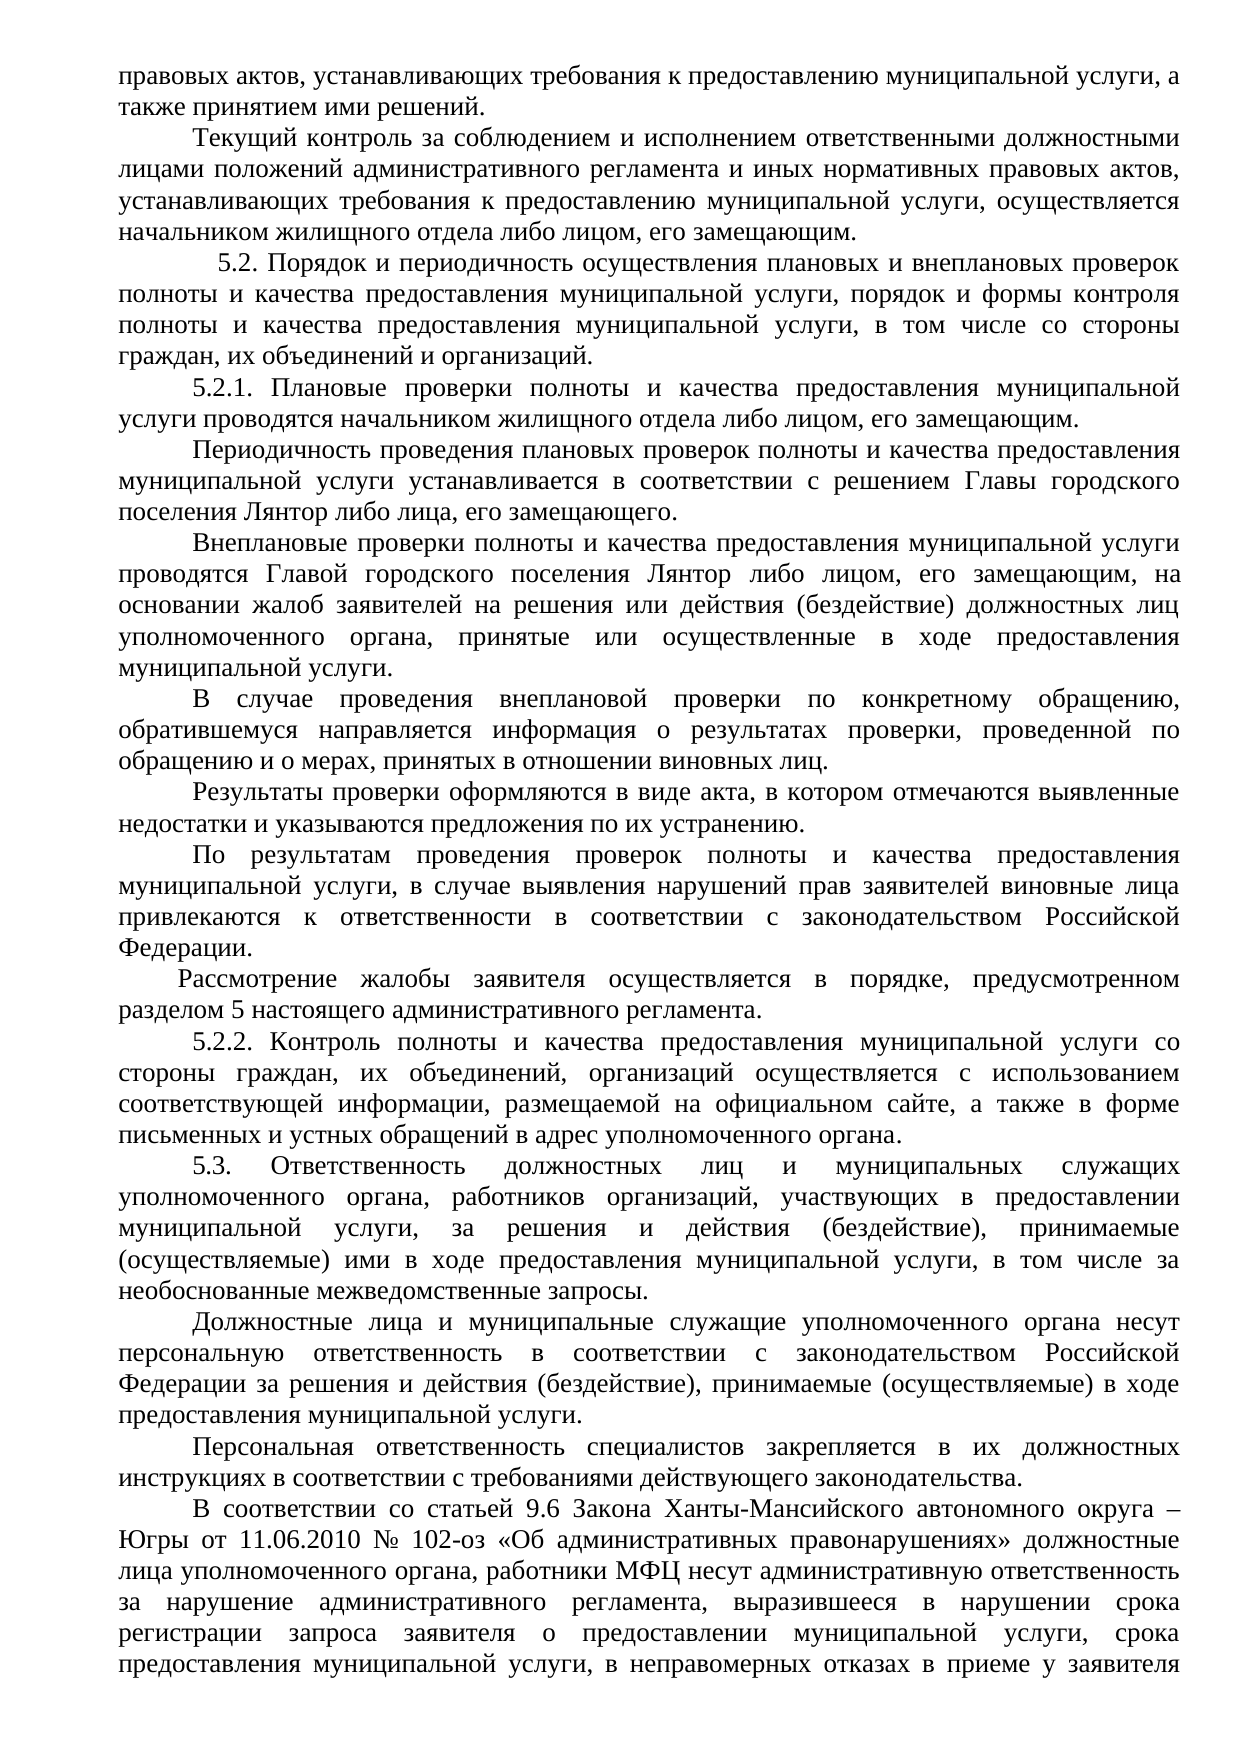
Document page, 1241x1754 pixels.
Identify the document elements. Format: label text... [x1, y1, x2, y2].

text 5.2. Порядок и периодичность осуществления плановых и внеплановых проверок полноты и качества предоставления муниципальной услуги, порядок и формы контроля полноты и качества предоставления муниципальной услуги, в том числе со стороны граждан, их объединений и организаций. [118, 246, 1181, 371]
text Периодичность проведения плановых проверок полноты и качества предоставления муниципальной услуги устанавливается в соответствии с решением Главы городского поселения Лянтор либо лица, его замещающего. [118, 433, 1181, 526]
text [118, 1492, 1181, 1679]
text Внеплановые проверки полноты и качества предоставления муниципальной услуги проводятся Главой городского поселения Лянтор либо лицом, его замещающим, на основании жалоб заявителей на решения или действия (бездействие) должностных лиц уполномоченного органа, принятые или осуществленные в ходе предоставления муниципальной услуги. [118, 526, 1181, 682]
text Рассмотрение жалобы заявителя осуществляется в порядке, предусмотренном разделом 5 настоящего административного регламента. [118, 962, 1181, 1025]
text Текущий контроль за соблюдением и исполнением ответственными должностными лицами положений административного регламента и иных нормативных правовых актов, устанавливающих требования к предоставлению муниципальной услуги, осуществляется начальником жилищного отдела либо лицом, его замещающим. [118, 121, 1181, 246]
text 5.2.1. Плановые проверки полноты и качества предоставления муниципальной услуги проводятся начальником жилищного отдела либо лицом, его замещающим. [118, 371, 1181, 433]
text Персональная ответственность специалистов закрепляется в их должностных инструкциях в соответствии с требованиями действующего законодательства. [118, 1429, 1181, 1492]
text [118, 59, 1181, 121]
text В случае проведения внеплановой проверки по конкретному обращению, обратившемуся направляется информация о результатах проверки, проведенной по обращению и о мерах, принятых в отношении виновных лиц. [118, 682, 1181, 776]
text Должностные лица и муниципальные служащие уполномоченного органа несут персональную ответственность в соответствии с законодательством Российской Федерации за решения и действия (бездействие), принимаемые (осуществляемые) в ходе предоставления муниципальной услуги. [118, 1305, 1181, 1429]
text 5.3. Ответственность должностных лиц и муниципальных служащих уполномоченного органа, работников организаций, участвующих в предоставлении муниципальной услуги, за решения и действия (бездействие), принимаемые (осуществляемые) ими в ходе предоставления муниципальной услуги, в том числе за необоснованные межведомственные запросы. [118, 1149, 1181, 1305]
text По результатам проведения проверок полноты и качества предоставления муниципальной услуги, в случае выявления нарушений прав заявителей виновные лица привлекаются к ответственности в соответствии с законодательством Российской Федерации. [118, 838, 1181, 962]
text 5.2.2. Контроль полноты и качества предоставления муниципальной услуги со стороны граждан, их объединений, организаций осуществляется с использованием соответствующей информации, размещаемой на официальном сайте, а также в форме письменных и устных обращений в адрес уполномоченного органа. [118, 1025, 1181, 1149]
text Результаты проверки оформляются в виде акта, в котором отмечаются выявленные недостатки и указываются предложения по их устранению. [118, 776, 1181, 838]
